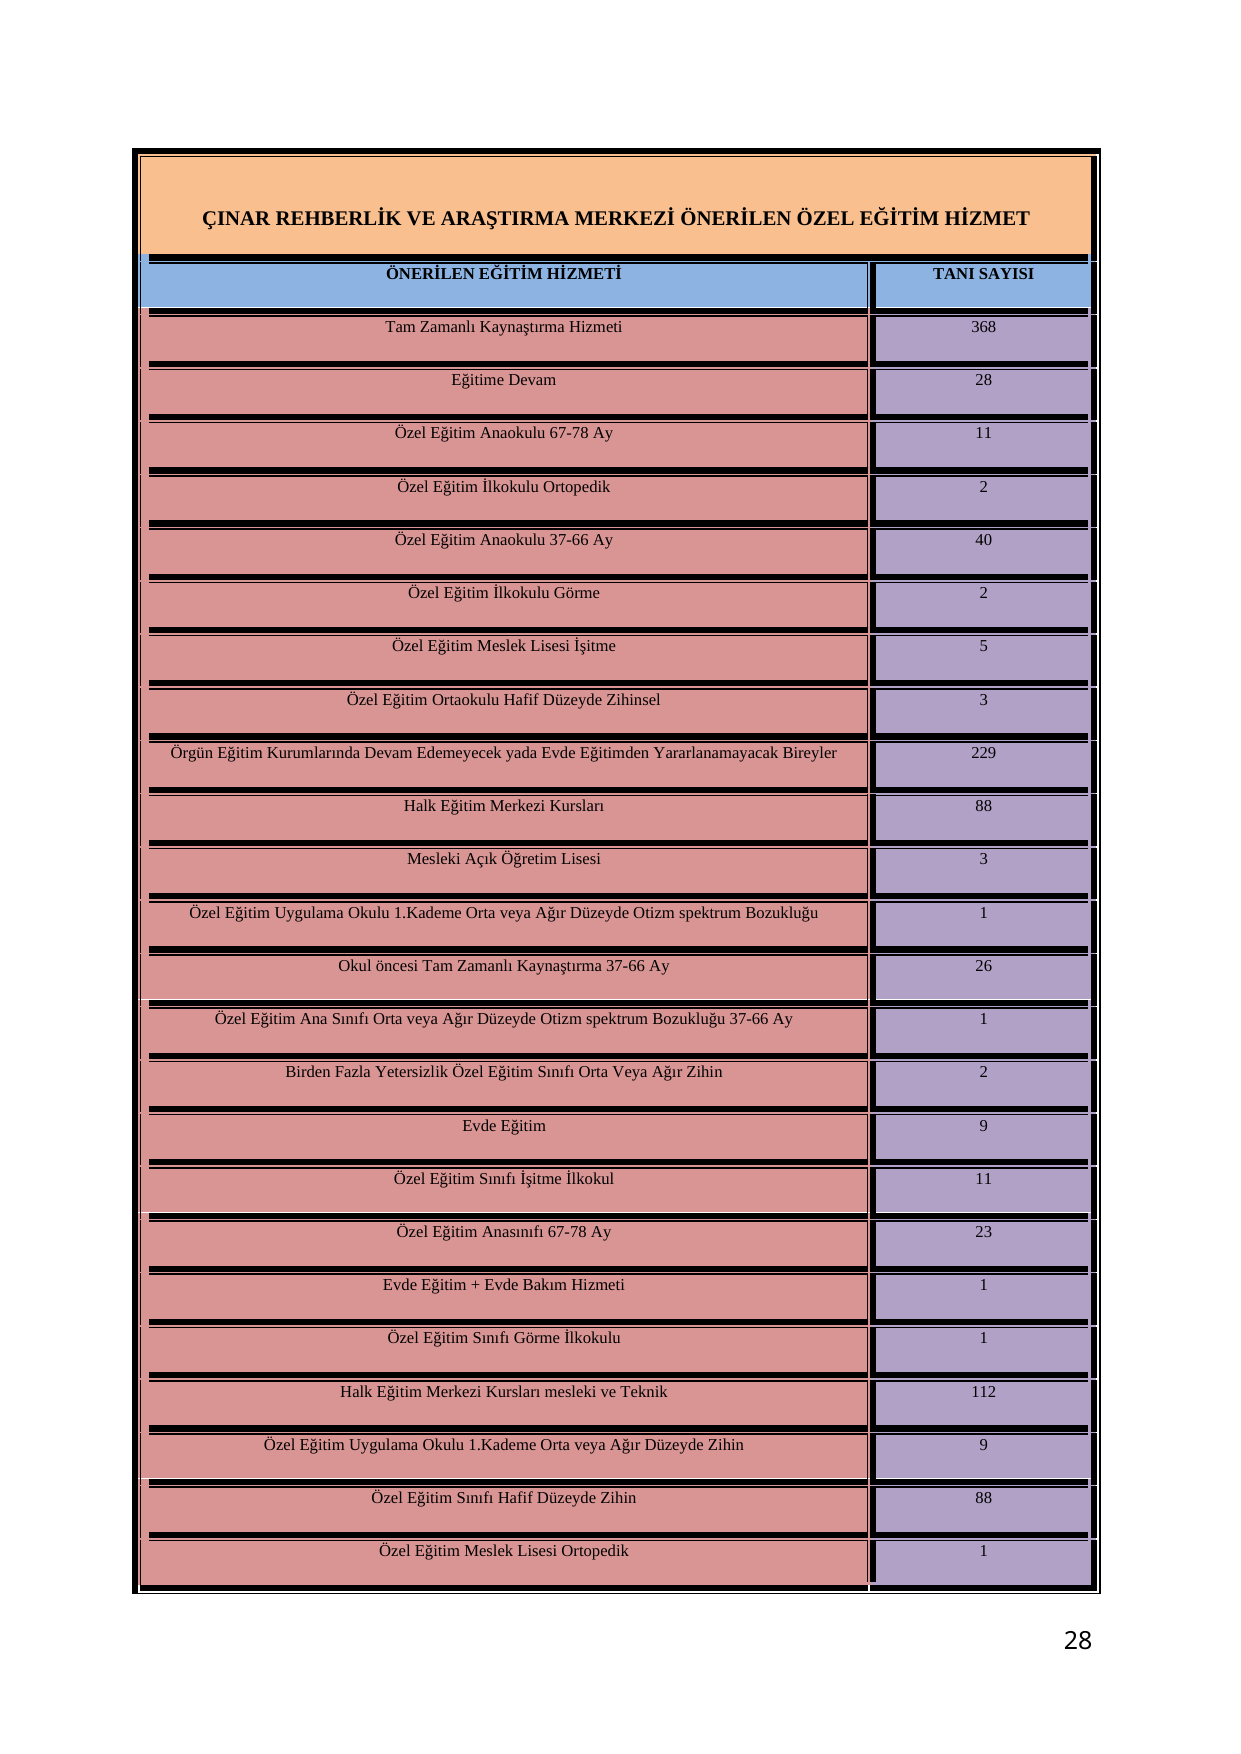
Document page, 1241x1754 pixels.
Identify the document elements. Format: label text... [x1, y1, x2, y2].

table_cell 9 [871, 1425, 1096, 1478]
table_cell Halk Eğitim Merkezi Kursları [138, 787, 871, 840]
table_cell Tam Zamanlı Kaynaştırma Hizmeti [138, 308, 871, 361]
table_cell Özel Eğitim Uygulama Okulu 1.Kademe Orta veya Ağır Düzeyde Zihin [138, 1425, 871, 1478]
table_cell Özel Eğitim Sınıfı İşitme İlkokul [138, 1159, 871, 1212]
table_cell 11 [871, 1159, 1096, 1212]
table_cell ÖNERİLEN EĞİTİM HİZMETİ [138, 254, 871, 307]
table_cell TANI SAYISI [871, 254, 1096, 307]
table_cell 229 [871, 733, 1096, 787]
table_cell Özel Eğitim Ortaokulu Hafif Düzeyde Zihinsel [138, 680, 871, 733]
table_cell 3 [871, 840, 1096, 893]
table_cell 88 [871, 1479, 1096, 1532]
table_cell 1 [871, 1266, 1096, 1319]
table_cell Özel Eğitim Meslek Lisesi Ortopedik [138, 1532, 871, 1585]
table_cell Özel Eğitim Meslek Lisesi İşitme [138, 627, 871, 680]
table_cell 1 [871, 893, 1096, 946]
table_cell Özel Eğitim Ana Sınıfı Orta veya Ağır Düzeyde Otizm spektrum Bozukluğu 37-66 Ay [138, 1000, 871, 1053]
table_cell 368 [871, 308, 1096, 361]
table_cell Halk Eğitim Merkezi Kursları mesleki ve Teknik [138, 1372, 871, 1425]
table_cell 40 [871, 520, 1096, 574]
table_cell Özel Eğitim Anaokulu 37-66 Ay [138, 520, 871, 574]
table_cell Birden Fazla Yetersizlik Özel Eğitim Sınıfı Orta Veya Ağır Zihin [138, 1053, 871, 1106]
table_cell 1 [871, 1000, 1096, 1053]
table_cell 2 [871, 574, 1096, 627]
table_cell 1 [871, 1532, 1096, 1585]
table_cell 23 [871, 1213, 1096, 1266]
table_cell Özel Eğitim Uygulama Okulu 1.Kademe Orta veya Ağır Düzeyde Otizm spektrum Bozukluğu [138, 893, 871, 946]
table_cell 112 [871, 1372, 1096, 1425]
table_header ÇINAR REHBERLİK VE ARAŞTIRMA MERKEZİ ÖNERİLEN ÖZEL EĞİTİM HİZMET [141, 157, 1091, 254]
table_cell 26 [871, 946, 1096, 999]
table_cell Evde Eğitim [138, 1106, 871, 1159]
table_cell Özel Eğitim Sınıfı Görme İlkokulu [138, 1319, 871, 1372]
table_cell Özel Eğitim Sınıfı Hafif Düzeyde Zihin [138, 1479, 871, 1532]
table_cell Eğitime Devam [138, 361, 871, 414]
table_cell 28 [871, 361, 1096, 414]
table_cell Örgün Eğitim Kurumlarında Devam Edemeyecek yada Evde Eğitimden Yararlanamayacak Bireyler [138, 733, 871, 787]
table_cell Mesleki Açık Öğretim Lisesi [138, 840, 871, 893]
table_cell Özel Eğitim İlkokulu Ortopedik [138, 467, 871, 520]
table_cell 9 [871, 1106, 1096, 1159]
table_cell 1 [871, 1319, 1096, 1372]
table_cell Özel Eğitim İlkokulu Görme [138, 574, 871, 627]
table_cell Özel Eğitim Anasınıfı 67-78 Ay [138, 1213, 871, 1266]
table_cell 5 [871, 627, 1096, 680]
table_cell 3 [871, 680, 1096, 733]
table_cell Okul öncesi Tam Zamanlı Kaynaştırma 37-66 Ay [138, 946, 871, 999]
table_cell 2 [871, 467, 1096, 520]
table_cell 2 [871, 1053, 1096, 1106]
table_cell 11 [871, 414, 1096, 467]
table_cell Evde Eğitim + Evde Bakım Hizmeti [138, 1266, 871, 1319]
table_cell Özel Eğitim Anaokulu 67-78 Ay [138, 414, 871, 467]
table_cell 88 [871, 787, 1096, 840]
